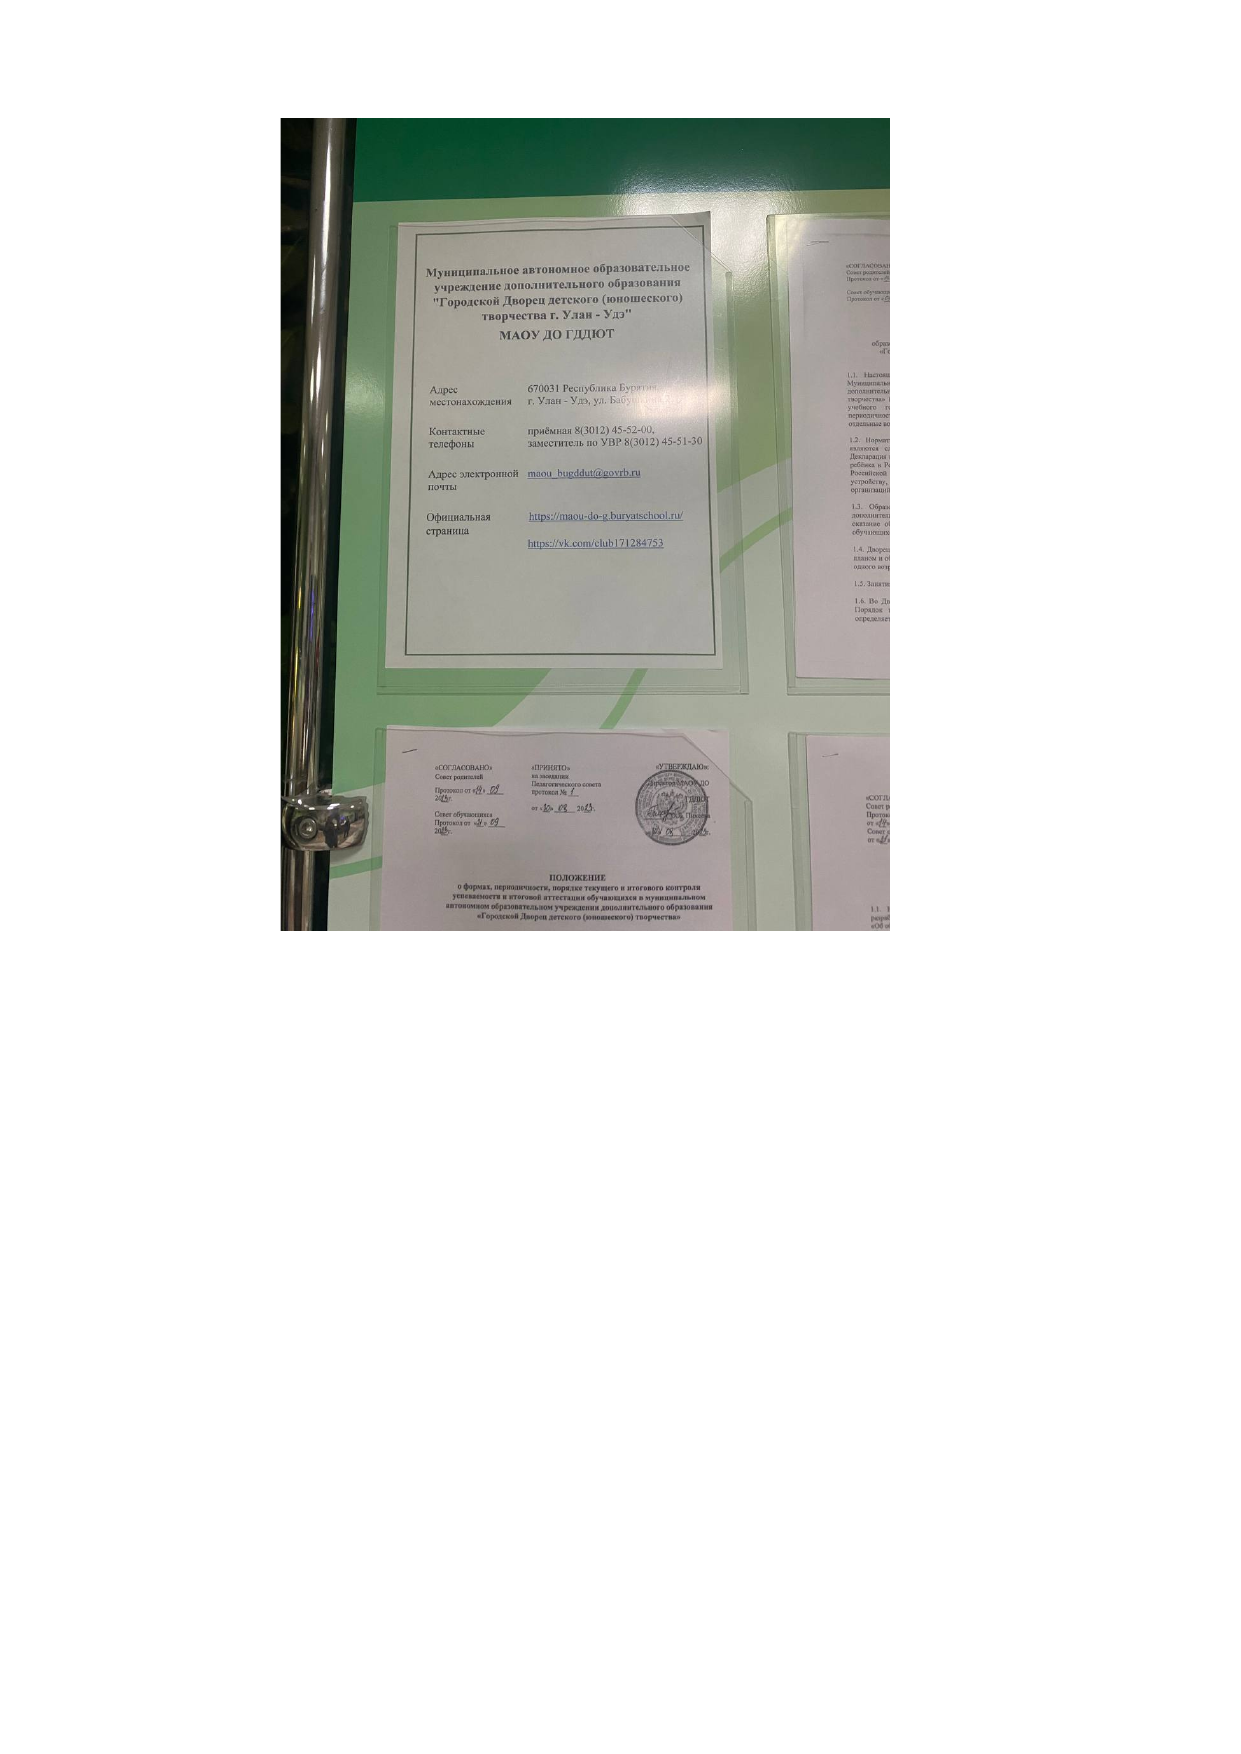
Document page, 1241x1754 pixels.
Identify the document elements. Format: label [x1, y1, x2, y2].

picture [280, 118, 890, 931]
